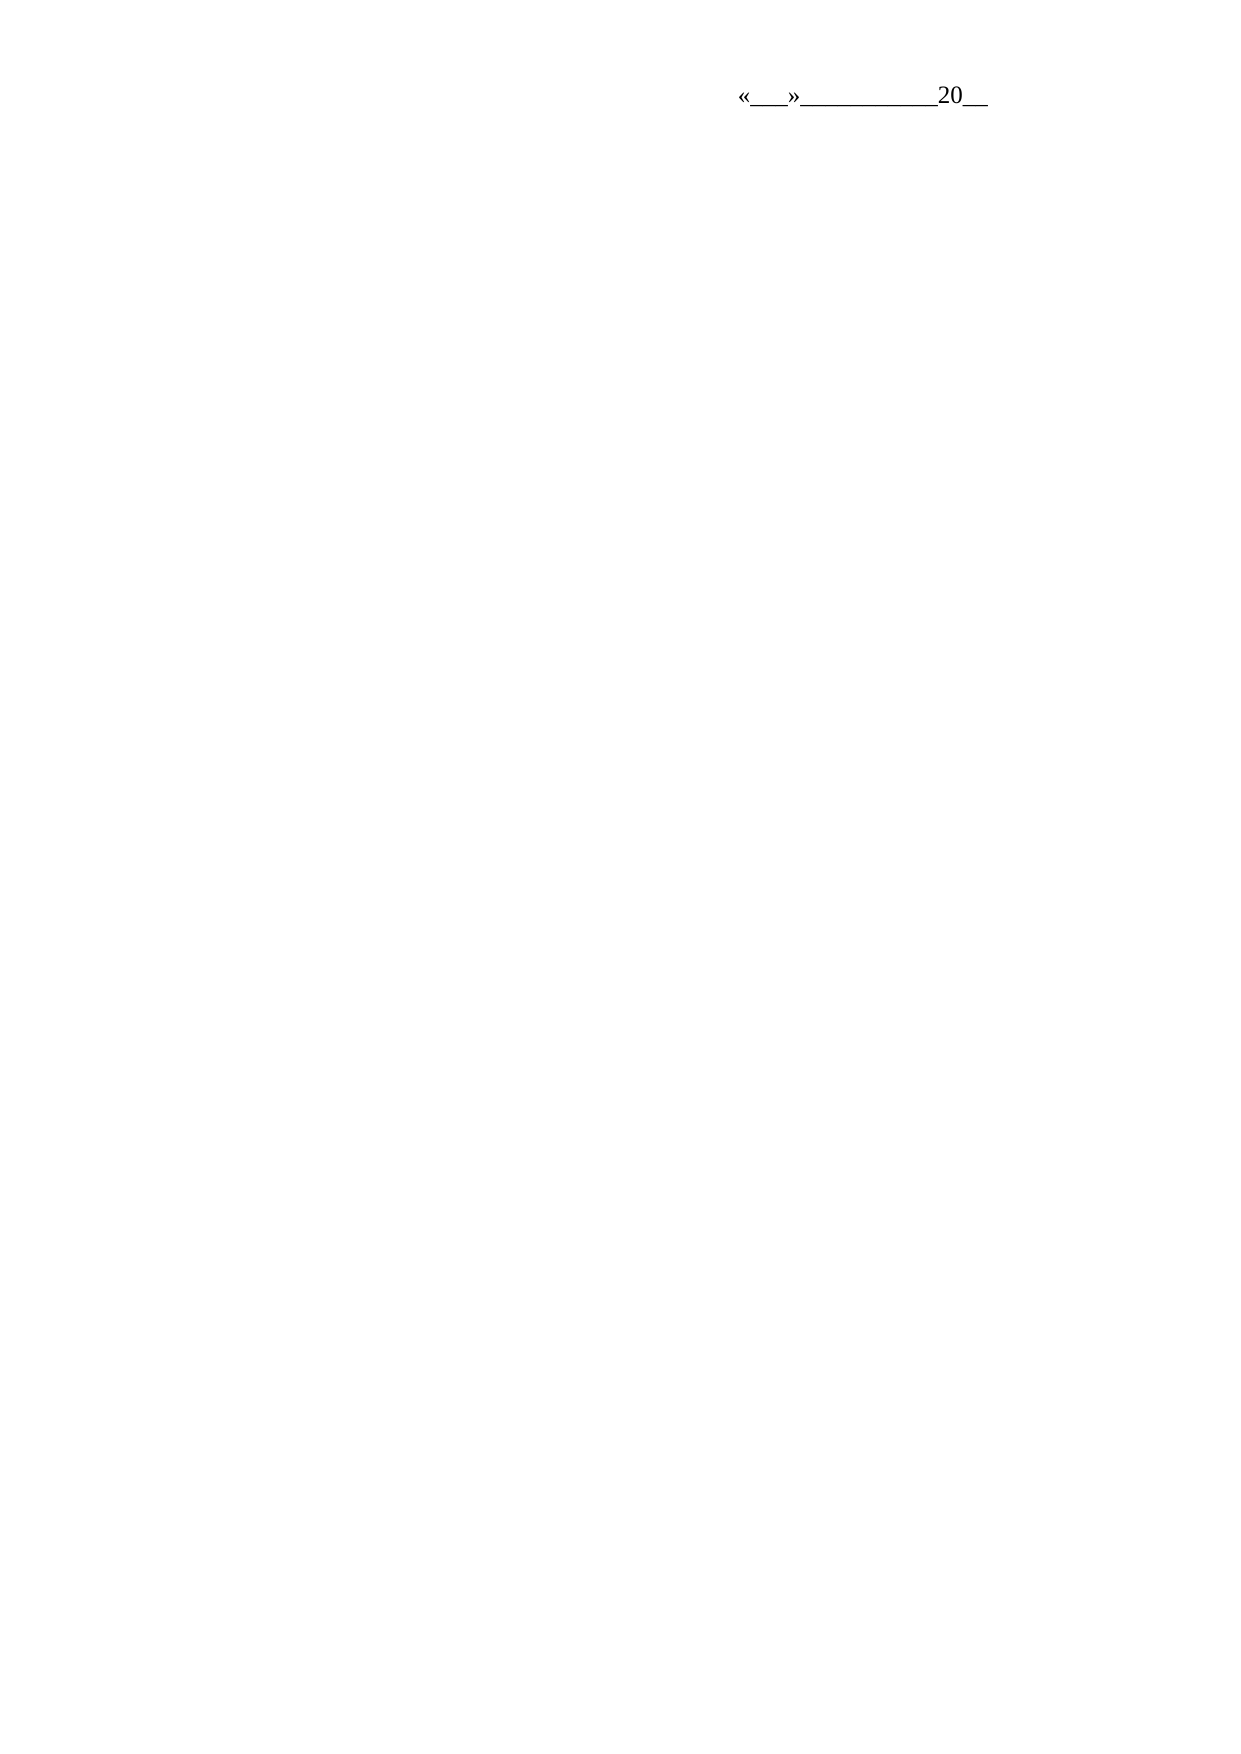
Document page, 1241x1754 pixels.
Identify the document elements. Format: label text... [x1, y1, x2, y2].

text «___»___________20__ [148, 80, 1166, 108]
